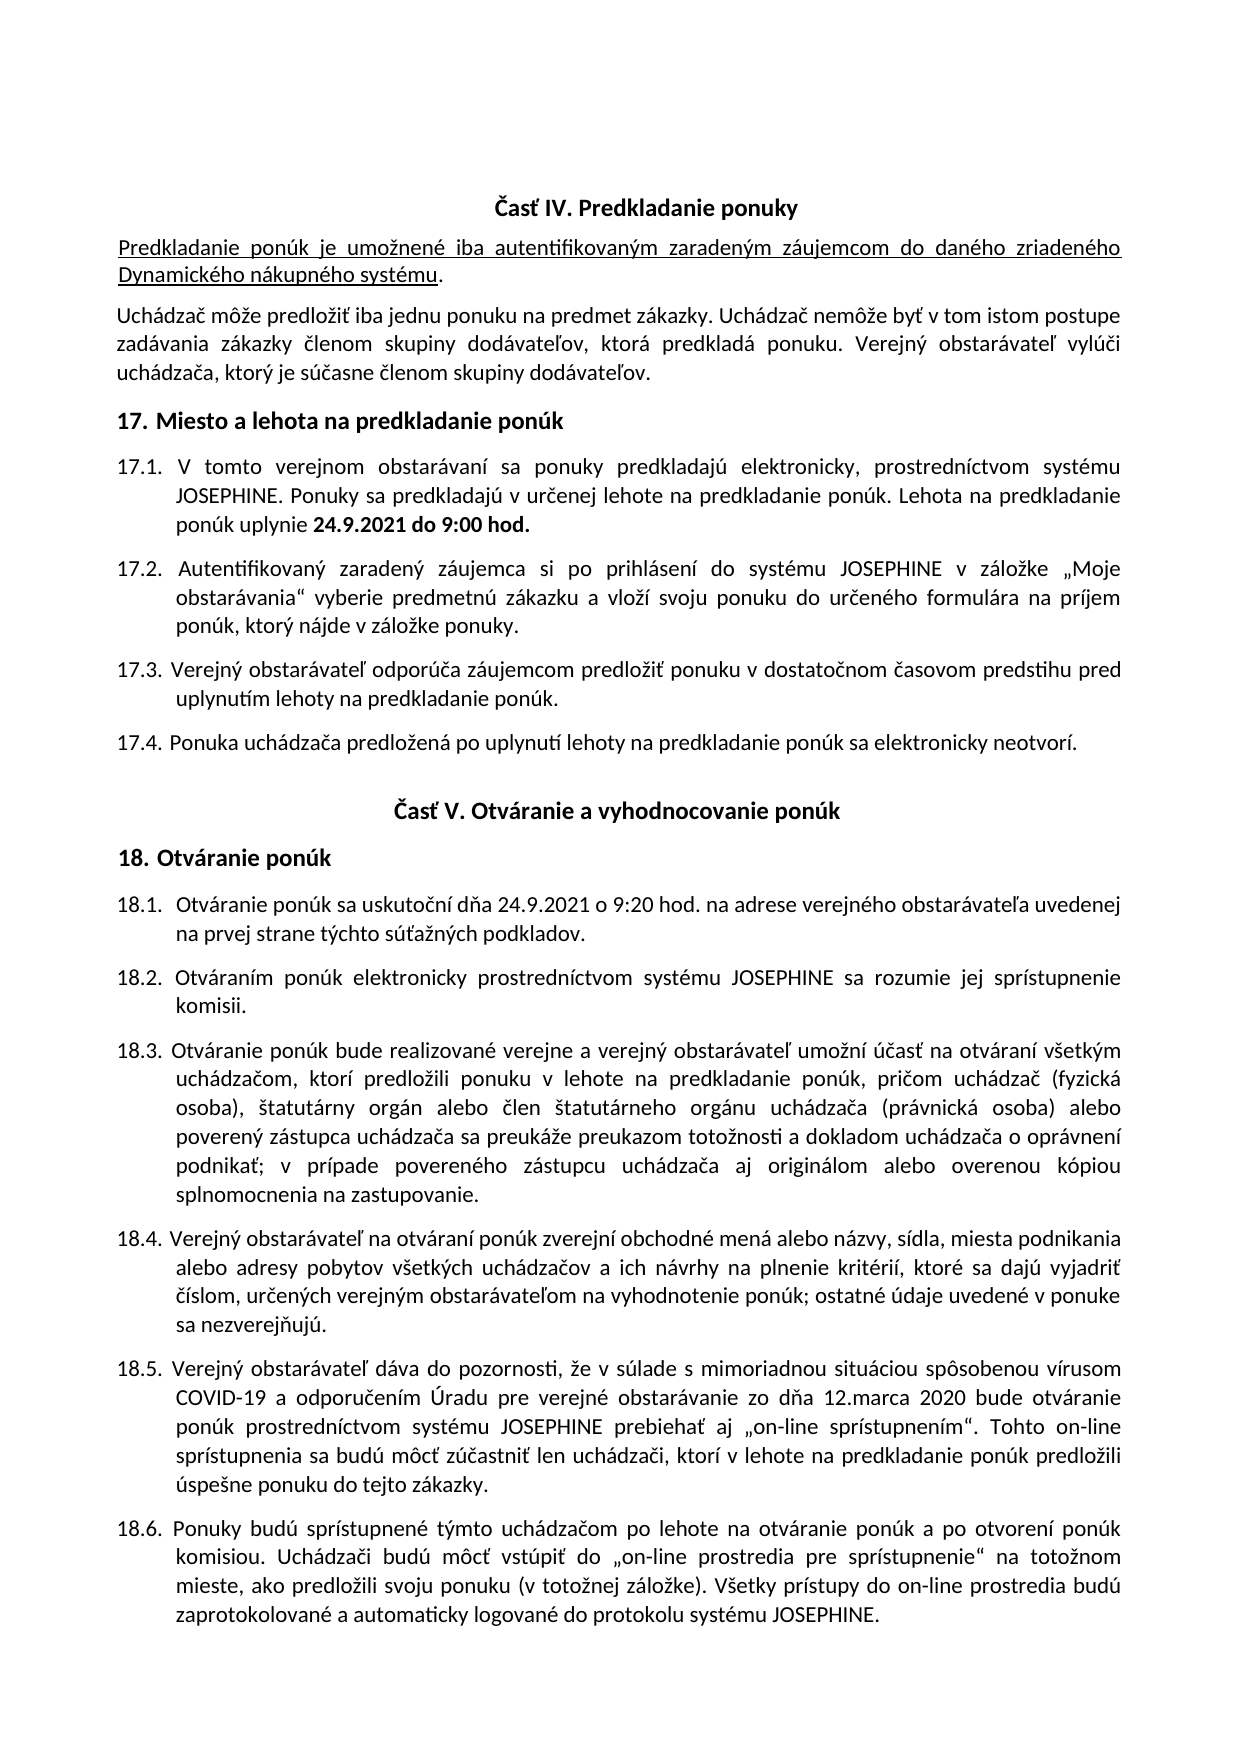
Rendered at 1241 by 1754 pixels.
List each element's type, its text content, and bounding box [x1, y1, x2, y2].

subtitle Časť IV. Predkladanie ponuky [176, 192, 1117, 222]
subtitle Časť V. Otváranie a vyhodnocovanie ponúk [118, 795, 1117, 826]
text 17.1. V tomto verejnom obstarávaní sa ponuky predkladajú elektronicky, prostredníctvom systému JOSEPHINE. Ponuky sa predkladajú v určenej lehote na predkladanie ponúk. Lehota na predkladanie ponúk uplynie 24.9.2021 do 9:00 hod. [116, 452, 1123, 538]
subtitle 18. Otváranie ponúk [118, 843, 1117, 873]
text 18.5. Verejný obstarávateľ dáva do pozornosti, že v súlade s mimoriadnou situáciou spôsobenou vírusom COVID-19 a odporučením Úradu pre verejné obstarávanie zo dňa 12.marca 2020 bude otváranie ponúk prostredníctvom systému JOSEPHINE prebiehať aj „on-line sprístupnením“. Tohto on-line sprístupnenia sa budú môcť zúčastniť len uchádzači, ktorí v lehote na predkladanie ponúk predložili úspešne ponuku do tejto zákazky. [116, 1354, 1123, 1498]
text 18.2. Otváraním ponúk elektronicky prostredníctvom systému JOSEPHINE sa rozumie jej sprístupnenie komisii. [116, 963, 1123, 1020]
text Predkladanie ponúk je umožnené iba autentifikovaným zaradeným záujemcom do daného zriadeného Dynamického nákupného systému. [118, 233, 1123, 288]
text 17.2. Autentifikovaný zaradený záujemca si po prihlásení do systému JOSEPHINE v záložke „Moje obstarávania“ vyberie predmetnú zákazku a vloží svoju ponuku do určeného formulára na príjem ponúk, ktorý nájde v záložke ponuky. [116, 554, 1123, 639]
text 18.3. Otváranie ponúk bude realizované verejne a verejný obstarávateľ umožní účasť na otváraní všetkým uchádzačom, ktorí predložili ponuku v lehote na predkladanie ponúk, pričom uchádzač (fyzická osoba), štatutárny orgán alebo člen štatutárneho orgánu uchádzača (právnická osoba) alebo poverený zástupca uchádzača sa preukáže preukazom totožnosti a dokladom uchádzača o oprávnení podnikať; v prípade povereného zástupcu uchádzača aj originálom alebo overenou kópiou splnomocnenia na zastupovanie. [116, 1036, 1123, 1208]
text 17.4. Ponuka uchádzača predložená po uplynutí lehoty na predkladanie ponúk sa elektronicky neotvorí. [116, 728, 1123, 756]
text 18.4. Verejný obstarávateľ na otváraní ponúk zverejní obchodné mená alebo názvy, sídla, miesta podnikania alebo adresy pobytov všetkých uchádzačov a ich návrhy na plnenie kritérií, ktoré sa dajú vyjadriť číslom, určených verejným obstarávateľom na vyhodnotenie ponúk; ostatné údaje uvedené v ponuke sa nezverejňujú. [116, 1224, 1123, 1338]
subtitle 17. Miesto a lehota na predkladanie ponúk [116, 405, 1117, 435]
text 18.1. Otváranie ponúk sa uskutoční dňa 24.9.2021 o 9:20 hod. na adrese verejného obstarávateľa uvedenej na prvej strane týchto súťažných podkladov. [116, 890, 1123, 947]
text Uchádzač môže predložiť iba jednu ponuku na predmet zákazky. Uchádzač nemôže byť v tom istom postupe zadávania zákazky členom skupiny dodávateľov, ktorá predkladá ponuku. Verejný obstarávateľ vylúči uchádzača, ktorý je súčasne členom skupiny dodávateľov. [116, 301, 1123, 386]
text 17.3. Verejný obstarávateľ odporúča záujemcom predložiť ponuku v dostatočnom časovom predstihu pred uplynutím lehoty na predkladanie ponúk. [116, 656, 1123, 712]
text 18.6. Ponuky budú sprístupnené týmto uchádzačom po lehote na otváranie ponúk a po otvorení ponúk komisiou. Uchádzači budú môcť vstúpiť do „on-line prostredia pre sprístupnenie“ na totožnom mieste, ako predložili svoju ponuku (v totožnej záložke). Všetky prístupy do on-line prostredia budú zaprotokolované a automaticky logované do protokolu systému JOSEPHINE. [116, 1514, 1123, 1628]
